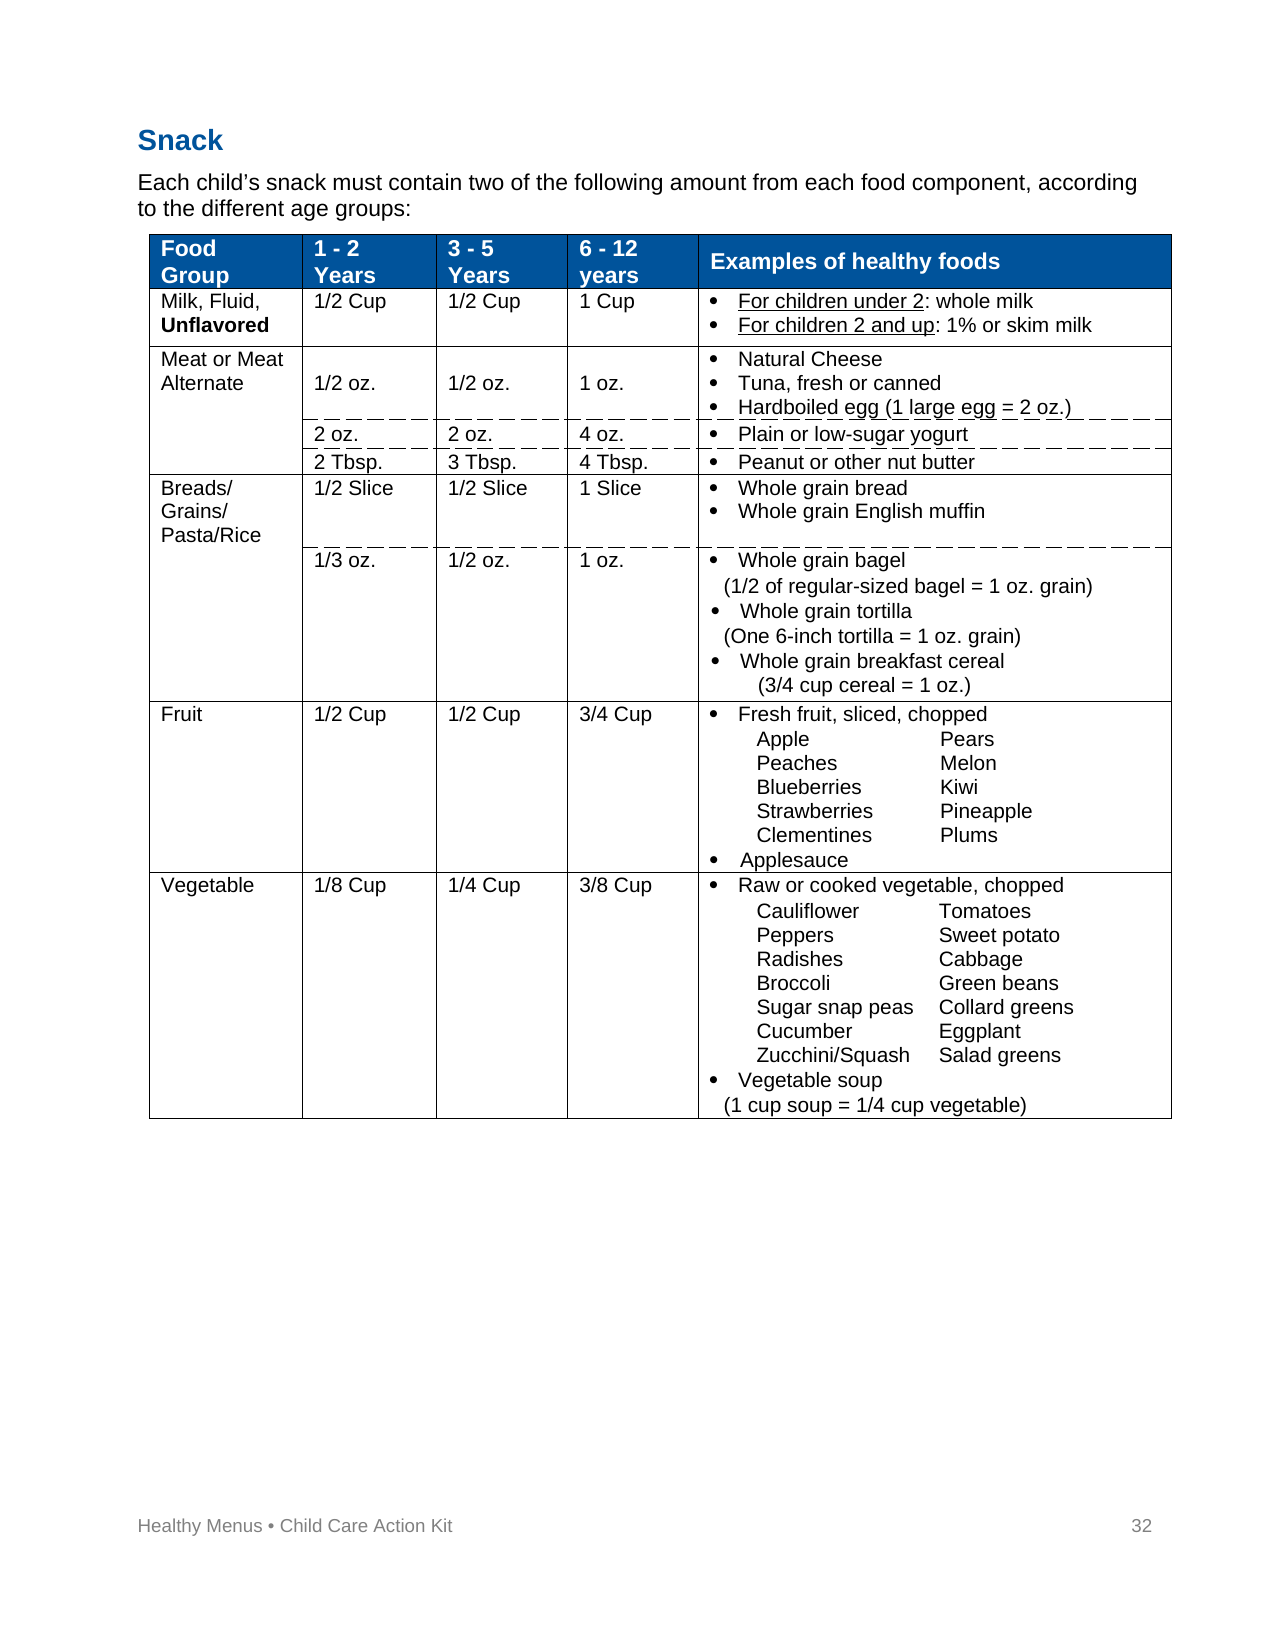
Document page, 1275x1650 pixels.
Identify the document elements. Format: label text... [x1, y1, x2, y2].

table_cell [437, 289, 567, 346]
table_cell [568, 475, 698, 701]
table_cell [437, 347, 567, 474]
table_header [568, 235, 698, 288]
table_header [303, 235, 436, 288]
text Snack [137, 123, 1154, 156]
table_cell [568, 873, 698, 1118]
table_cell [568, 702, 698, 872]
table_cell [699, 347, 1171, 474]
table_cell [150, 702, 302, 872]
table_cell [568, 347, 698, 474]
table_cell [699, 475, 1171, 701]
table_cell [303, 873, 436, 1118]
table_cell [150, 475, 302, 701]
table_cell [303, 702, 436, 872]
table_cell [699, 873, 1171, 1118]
text Each child’s snack must contain two of the following amount from each food component, according to the different age groups: [137, 169, 1154, 222]
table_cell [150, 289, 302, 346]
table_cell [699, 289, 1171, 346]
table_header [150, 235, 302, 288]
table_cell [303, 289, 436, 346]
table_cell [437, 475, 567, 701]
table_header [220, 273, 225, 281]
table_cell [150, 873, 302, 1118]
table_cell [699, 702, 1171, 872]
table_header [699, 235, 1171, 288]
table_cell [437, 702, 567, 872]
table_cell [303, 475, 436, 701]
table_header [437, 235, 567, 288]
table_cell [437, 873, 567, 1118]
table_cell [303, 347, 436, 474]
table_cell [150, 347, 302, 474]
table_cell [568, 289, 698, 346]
